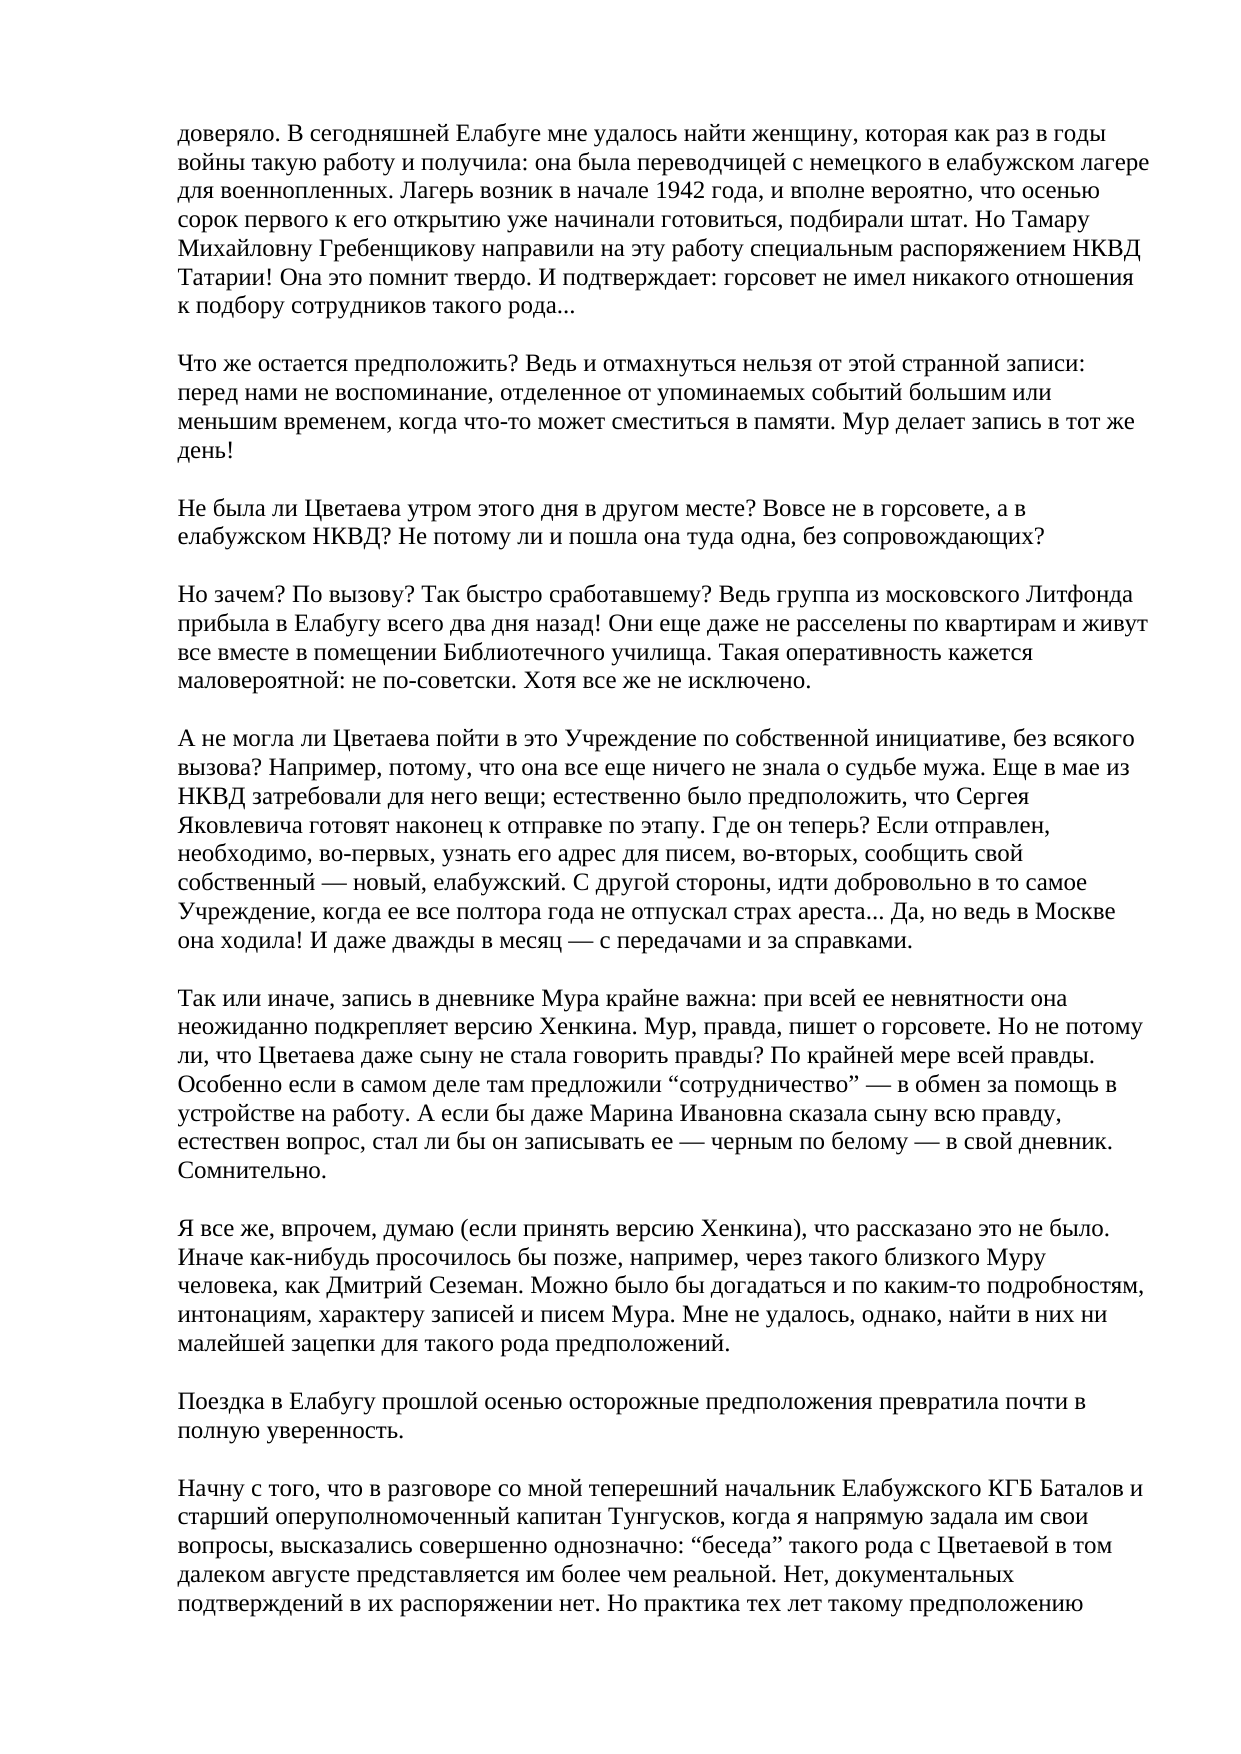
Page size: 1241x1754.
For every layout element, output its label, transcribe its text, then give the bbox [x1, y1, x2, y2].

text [177, 1473, 1152, 1616]
text Но зачем? По вызову? Так быстро сработавшему? Ведь группа из московского Литфонда прибыла в Елабугу всего два дня назад! Они еще даже не расселены по квартирам и живут все вместе в помещении Библиотечного училища. Такая оперативность кажется маловероятной: не по-советски. Хотя все же не исключено. [177, 579, 1152, 694]
text Так или иначе, запись в дневнике Мура крайне важна: при всей ее невнятности она неожиданно подкрепляет версию Хенкина. Мур, правда, пишет о горсовете. Но не потому ли, что Цветаева даже сыну не стала говорить правды? По крайней мере всей правды. Особенно если в самом деле там предложили “сотрудничество” — в обмен за помощь в устройстве на работу. А если бы даже Марина Ивановна сказала сыну всю правду, естествен вопрос, стал ли бы он записывать ее — черным по белому — в свой дневник. Сомнительно. [177, 983, 1152, 1184]
text А не могла ли Цветаева пойти в это Учреждение по собственной инициативе, без всякого вызова? Например, потому, что она все еще ничего не знала о судьбе мужа. Еще в мае из НКВД затребовали для него вещи; естественно было предположить, что Сергея Яковлевича готовят наконец к отправке по этапу. Где он теперь? Если отправлен, необходимо, во-первых, узнать его адрес для писем, во-вторых, сообщить свой собственный — новый, елабужский. С другой стороны, идти добровольно в то самое Учреждение, когда ее все полтора года не отпускал страх ареста... Да, но ведь в Москве она ходила! И даже дважды в месяц — с передачами и за справками. [177, 723, 1152, 953]
text Я все же, впрочем, думаю (если принять версию Хенкина), что рассказано это не было. Иначе как-нибудь просочилось бы позже, например, через такого близкого Муру человека, как Дмитрий Сеземан. Можно было бы догадаться и по каким-то подробностям, интонациям, характеру записей и писем Мура. Мне не удалось, однако, найти в них ни малейшей зацепки для такого рода предположений. [177, 1213, 1152, 1357]
text Не была ли Цветаева утром этого дня в другом месте? Вовсе не в горсовете, а в елабужском НКВД? Не потому ли и пошла она туда одна, без сопровождающих? [177, 493, 1152, 550]
text Что же остается предположить? Ведь и отмахнуться нельзя от этой странной записи: перед нами не воспоминание, отделенное от упоминаемых событий большим или меньшим временем, когда что-то может сместиться в памяти. Мур делает запись в тот же день! [177, 348, 1152, 463]
text Поездка в Елабугу прошлой осенью осторожные предположения превратила почти в полную уверенность. [177, 1386, 1152, 1443]
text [177, 118, 1152, 319]
